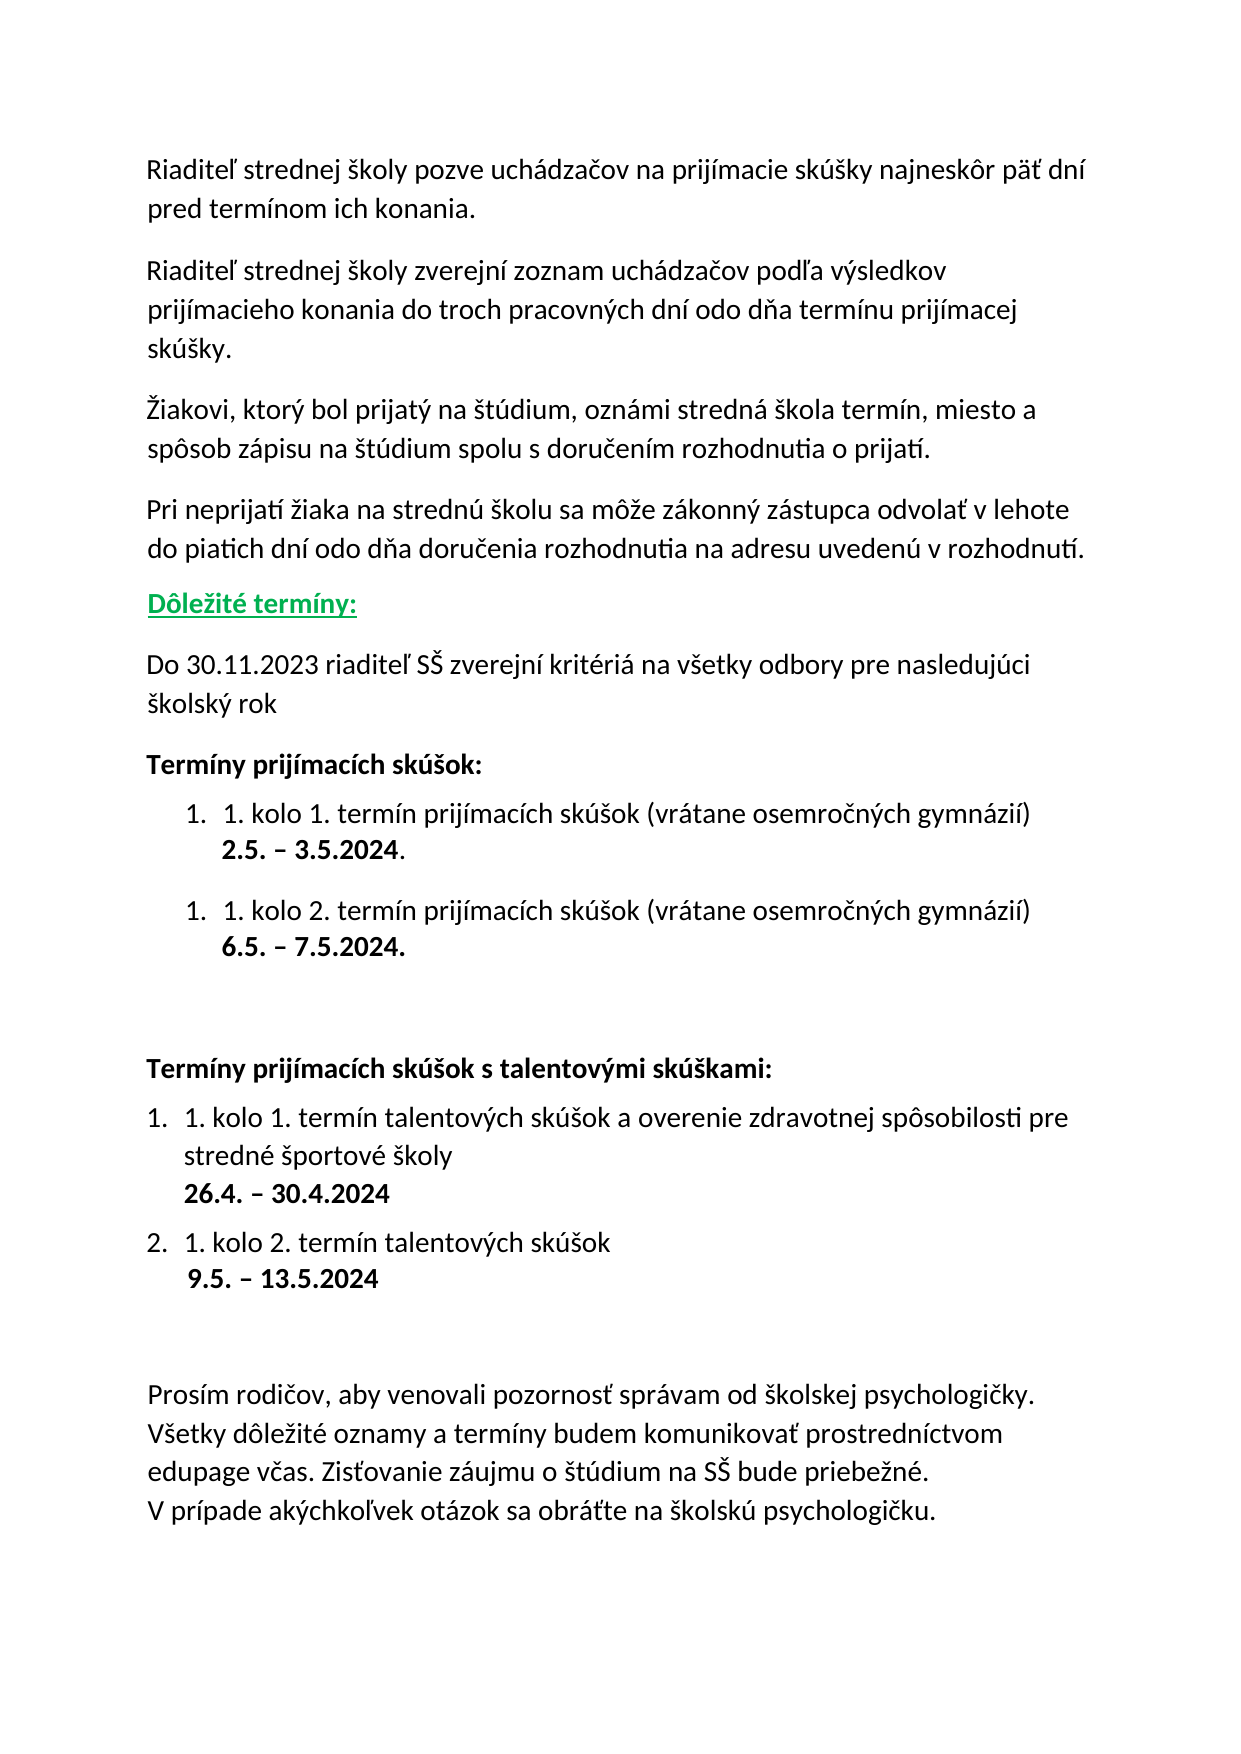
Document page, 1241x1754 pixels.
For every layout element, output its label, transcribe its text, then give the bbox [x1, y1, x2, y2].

text Žiakovi, ktorý bol prijatý na štúdium, oznámi stredná škola termín, miesto a spôsob zápisu na štúdium spolu s doručením rozhodnutia o prijatí. [146, 391, 1091, 466]
list 26.4. – 30.4.2024 [183, 1175, 1091, 1211]
text V prípade akýchkoľvek otázok sa obráťte na školskú psychologičku. [147, 1492, 1091, 1527]
text Riaditeľ strednej školy zverejní zoznam uchádzačov podľa výsledkov prijímacieho konania do troch pracovných dní odo dňa termínu prijímacej skúšky. [146, 252, 1091, 366]
text 9.5. – 13.5.2024 [147, 1260, 1091, 1296]
text Termíny prijímacích skúšok s talentovými skúškami: [146, 1050, 1091, 1085]
text Termíny prijímacích skúšok: [146, 746, 1091, 782]
list 1. kolo 2. termín prijímacích skúšok (vrátane osemročných gymnázií) [185, 892, 1091, 928]
list 1. kolo 1. termín prijímacích skúšok (vrátane osemročných gymnázií) [185, 796, 1091, 831]
list 1. kolo 1. termín talentových skúšok a overenie zdravotnej spôsobilosti pre stredné športové školy [146, 1099, 1091, 1173]
text Dôležité termíny: [147, 585, 1091, 621]
text Riaditeľ strednej školy pozve uchádzačov na prijímacie skúšky najneskôr päť dní pred termínom ich konania. [146, 151, 1091, 226]
text 2.5. – 3.5.2024. [221, 831, 1091, 867]
text Do 30.11.2023 riaditeľ SŠ zverejní kritériá na všetky odbory pre nasledujúci školský rok [146, 646, 1091, 721]
text Pri neprijatí žiaka na strednú školu sa môže zákonný zástupca odvolať v lehote do piatich dní odo dňa doručenia rozhodnutia na adresu uvedenú v rozhodnutí. [146, 491, 1091, 566]
text 6.5. – 7.5.2024. [221, 928, 1091, 964]
text Prosím rodičov, aby venovali pozornosť správam od školskej psychologičky. Všetky dôležité oznamy a termíny budem komunikovať prostredníctvom edupage včas. Zisťovanie záujmu o štúdium na SŠ bude priebežné. [147, 1376, 1091, 1489]
list 1. kolo 2. termín talentových skúšok [146, 1224, 1091, 1260]
